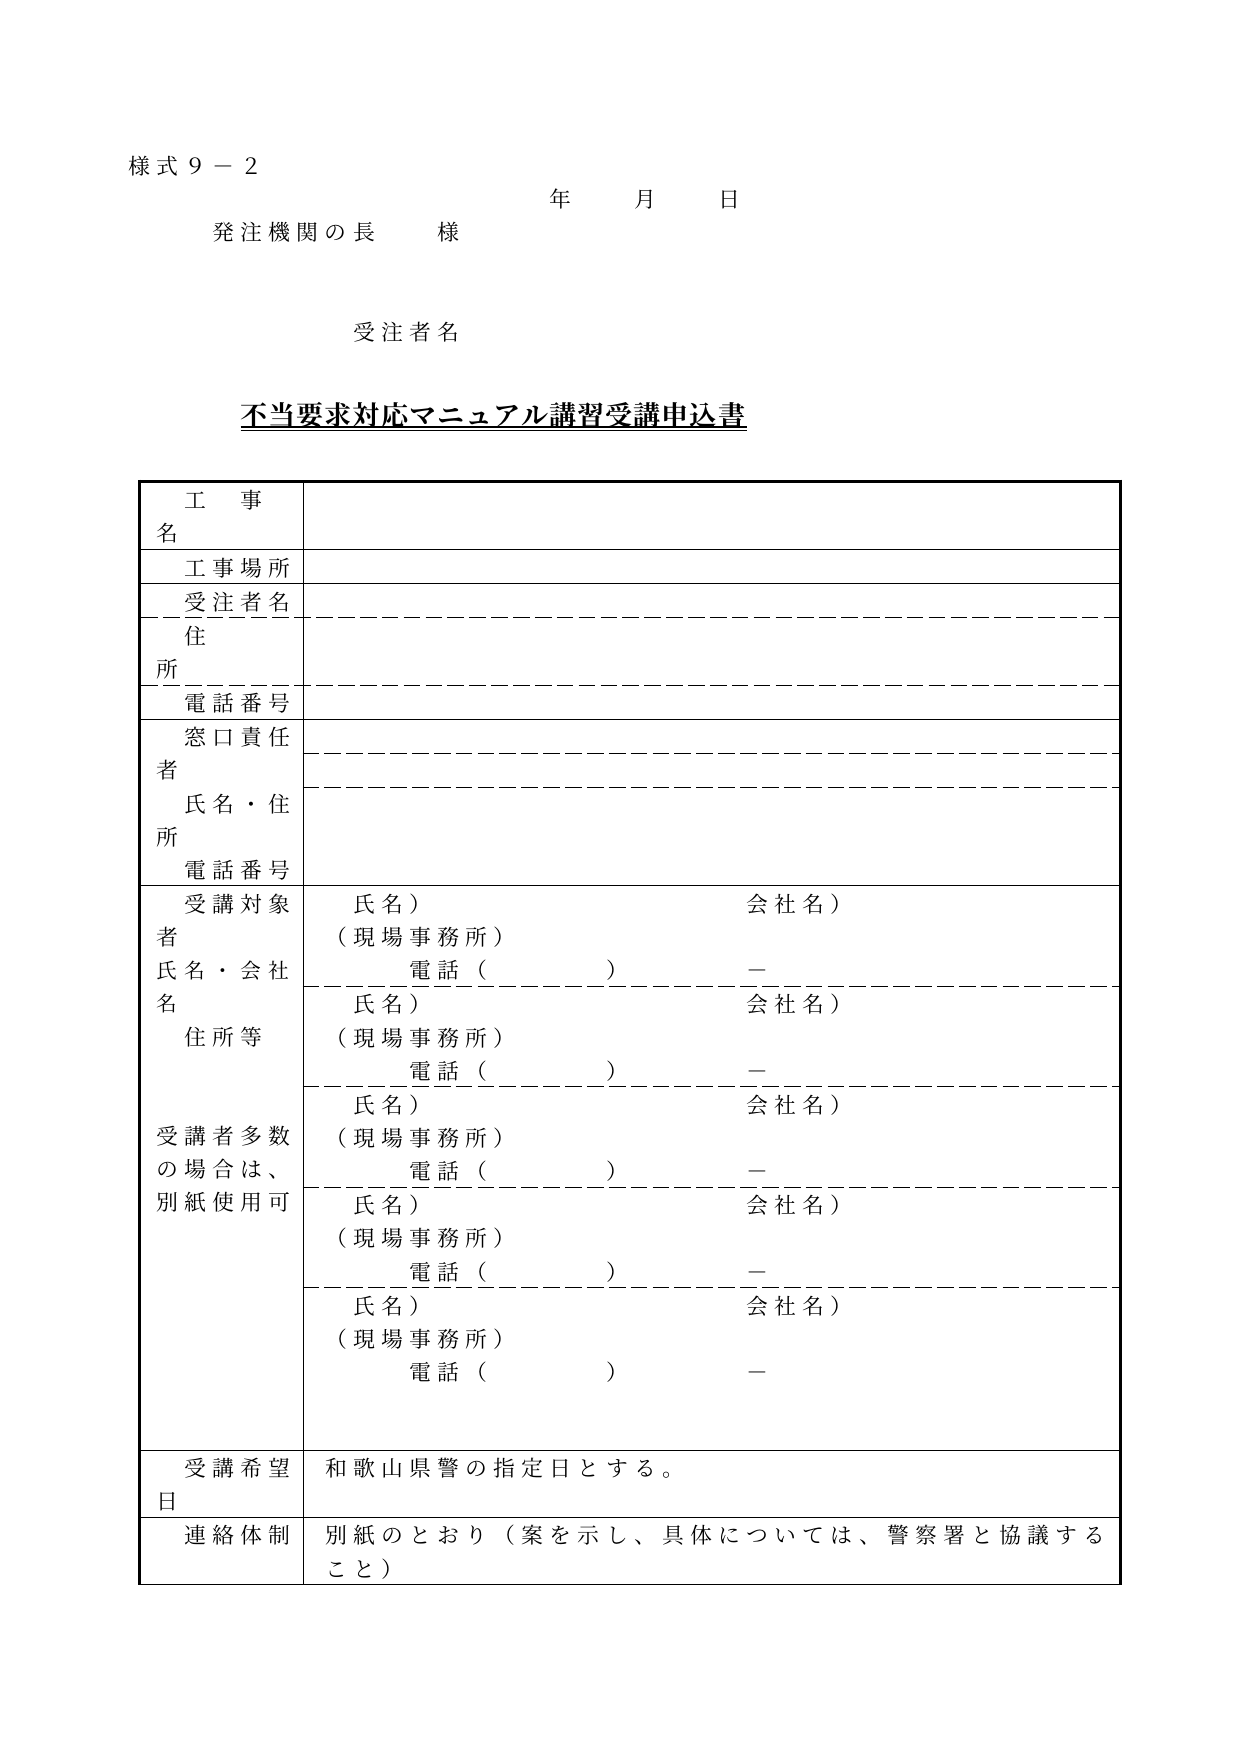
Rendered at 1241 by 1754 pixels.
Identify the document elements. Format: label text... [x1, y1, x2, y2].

table_cell [304, 753, 1119, 787]
text 発注機関の長 様 [128, 214, 1112, 248]
table_cell [304, 584, 1119, 617]
table_cell 工事場所 [141, 550, 303, 583]
table_cell [304, 720, 1119, 753]
table_cell 氏名） 会社名） （現場事務所） 電話（ ） － [304, 986, 1119, 1086]
table_cell [304, 550, 1119, 583]
table_header [304, 483, 1119, 549]
table_cell 連絡体制 [141, 1518, 303, 1584]
text 様式９－２ [128, 148, 1112, 181]
table_cell [304, 685, 1119, 719]
table_cell 住 所 [141, 617, 303, 684]
text 不当要求対応マニュアル講習受講申込書 [128, 380, 1112, 446]
table_cell 受講希望日 [141, 1451, 303, 1517]
text 受注者名 [128, 314, 1112, 347]
table_cell [304, 787, 1119, 885]
table_cell 氏名） 会社名） （現場事務所） 電話（ ） － [304, 1187, 1119, 1287]
table_cell [304, 617, 1119, 684]
table_cell 窓口責任者 氏名・住所 電話番号 [141, 720, 303, 885]
table_cell 別紙のとおり（案を示し、具体については、警察署と協議すること） [304, 1518, 1119, 1584]
table_cell 氏名） 会社名） （現場事務所） 電話（ ） － [304, 1287, 1119, 1449]
table_cell 氏名） 会社名） （現場事務所） 電話（ ） － [304, 886, 1119, 986]
table_cell 受講対象者 氏名・会社名 住所等 受講者多数の場合は、別紙使用可 [141, 886, 303, 1449]
table_cell 和歌山県警の指定日とする。 [304, 1451, 1119, 1517]
table_cell 氏名） 会社名） （現場事務所） 電話（ ） － [304, 1086, 1119, 1187]
table_cell 電話番号 [141, 685, 303, 719]
text 年 月 日 [128, 181, 1112, 214]
table_cell 受注者名 [141, 584, 303, 617]
table_header 工 事 名 [141, 483, 303, 549]
